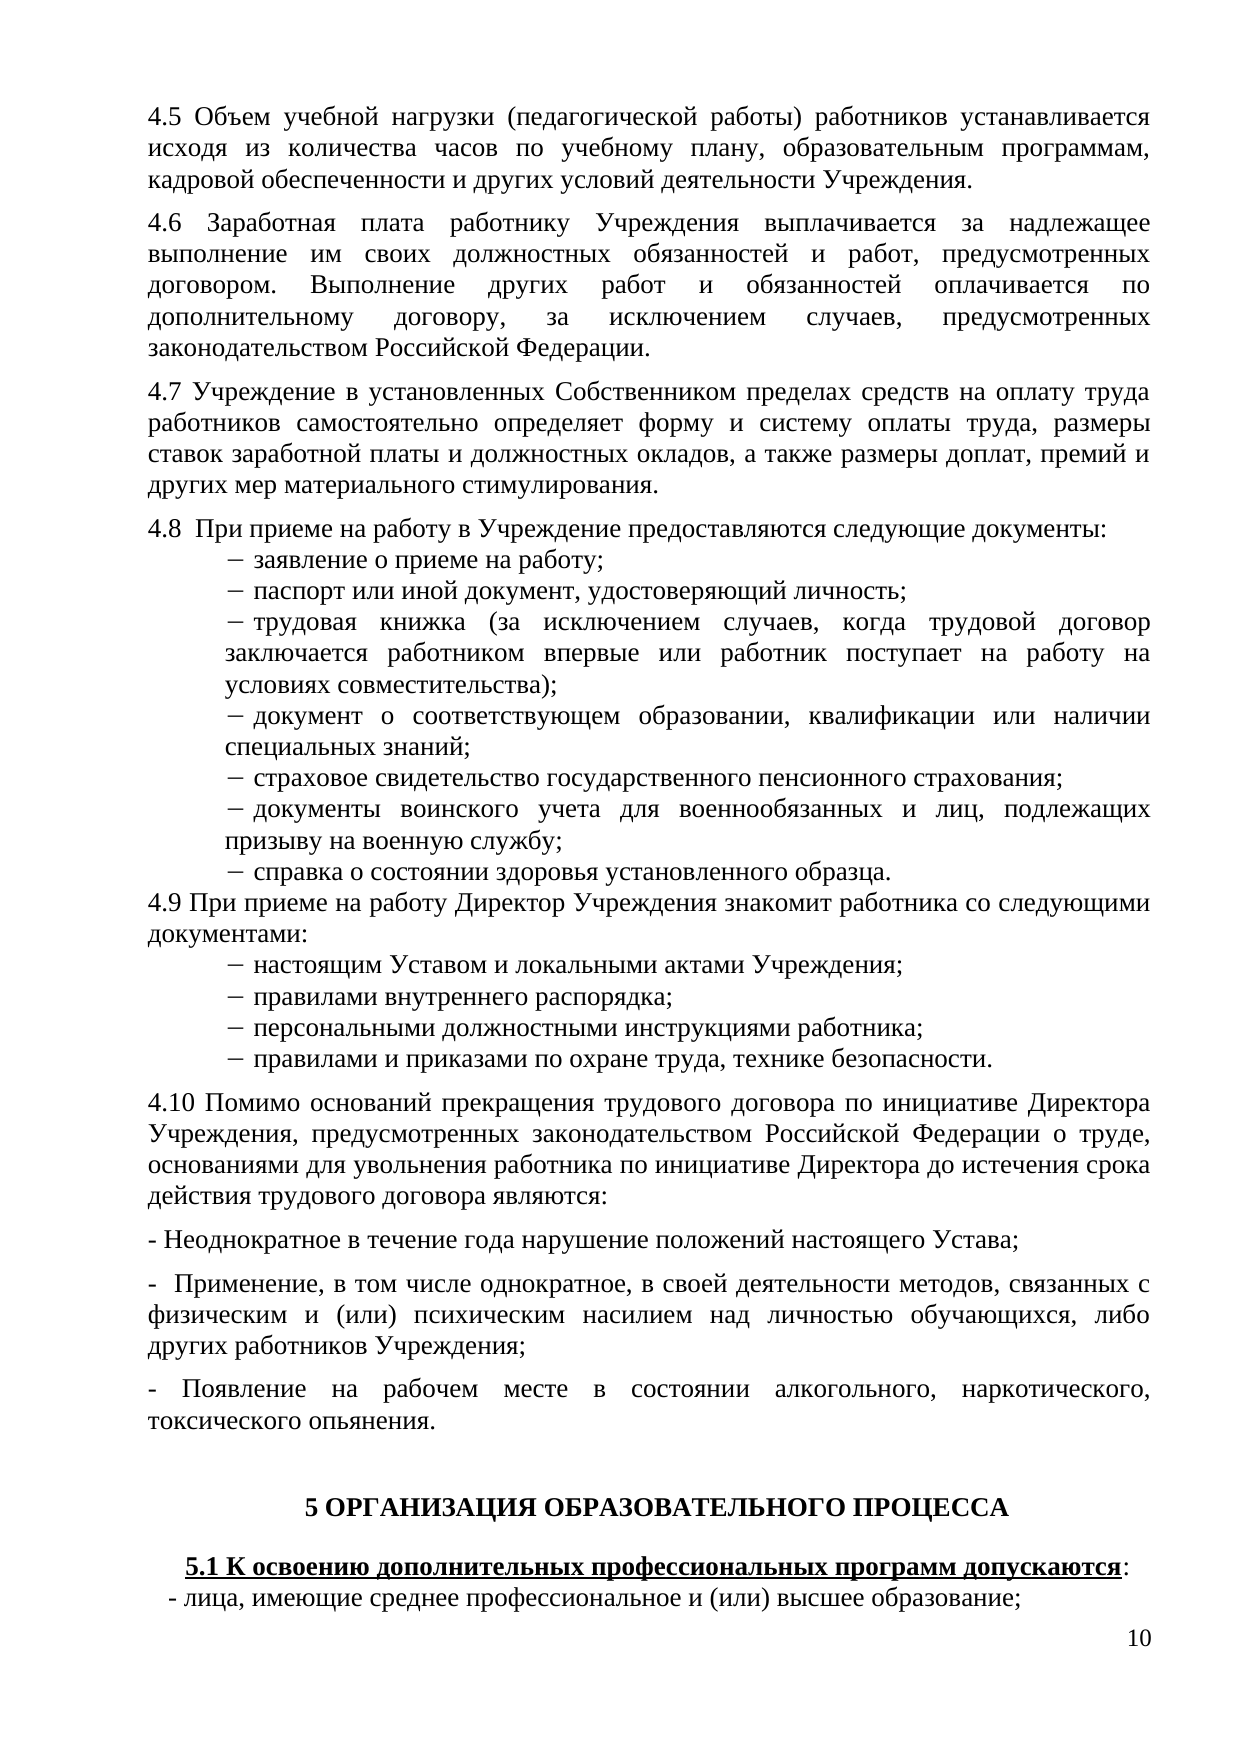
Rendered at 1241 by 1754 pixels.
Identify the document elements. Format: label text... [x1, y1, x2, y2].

list паспорт или иной документ, удостоверяющий личность; [224, 574, 1152, 605]
text 5.1 К освоению дополнительных профессиональных программ допускаются: [185, 1550, 1152, 1581]
text 5 ОРГАНИЗАЦИЯ ОБРАЗОВАТЕЛЬНОГО ПРОЦЕССА [162, 1491, 1152, 1522]
text 4.10 Помимо оснований прекращения трудового договора по инициативе Директора Учреждения, предусмотренных законодательством Российской Федерации о труде, основаниями для увольнения работника по инициативе Директора до истечения срока действия трудового договора являются: [148, 1086, 1152, 1211]
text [148, 1581, 1152, 1612]
list справка о состоянии здоровья установленного образца. [224, 855, 1152, 886]
list документ о соответствующем образовании, квалификации или наличии специальных знаний; [224, 699, 1152, 761]
text 4.8 При приеме на работу в Учреждение предоставляются следующие документы: [148, 512, 1152, 543]
list персональными должностными инструкциями работника; [224, 1011, 1152, 1042]
text 4.9 При приеме на работу Директор Учреждения знакомит работника со следующими документами: [148, 886, 1152, 948]
text 4.6 Заработная плата работнику Учреждения выплачивается за надлежащее выполнение им своих должностных обязанностей и работ, предусмотренных договором. Выполнение других работ и обязанностей оплачивается по дополнительному договору, за исключением случаев, предусмотренных законодательством Российской Федерации. [148, 206, 1152, 362]
list документы воинского учета для военнообязанных и лиц, подлежащих призыву на военную службу; [224, 792, 1152, 855]
list правилами и приказами по охране труда, технике безопасности. [224, 1042, 1152, 1073]
text 4.7 Учреждение в установленных Собственником пределах средств на оплату труда работников самостоятельно определяет форму и систему оплаты труда, размеры ставок заработной платы и должностных окладов, а также размеры доплат, премий и других мер материального стимулирования. [148, 374, 1152, 499]
text - Неоднократное в течение года нарушение положений настоящего Устава; [148, 1223, 1152, 1254]
text - Появление на рабочем месте в состоянии алкогольного, наркотического, токсического опьянения. [148, 1373, 1152, 1435]
list настоящим Уставом и локальными актами Учреждения; [224, 948, 1152, 980]
text 4.5 Объем учебной нагрузки (педагогической работы) работников устанавливается исходя из количества часов по учебному плану, образовательным программам, кадровой обеспеченности и других условий деятельности Учреждения. [148, 100, 1152, 194]
list заявление о приеме на работу; [224, 543, 1152, 574]
list страховое свидетельство государственного пенсионного страхования; [224, 761, 1152, 792]
list правилами внутреннего распорядка; [224, 980, 1152, 1011]
list трудовая книжка (за исключением случаев, когда трудовой договор заключается работником впервые или работник поступает на работу на условиях совместительства); [224, 605, 1152, 699]
text - Применение, в том числе однократное, в своей деятельности методов, связанных с физическим и (или) психическим насилием над личностью обучающихся, либо других работников Учреждения; [148, 1267, 1152, 1360]
